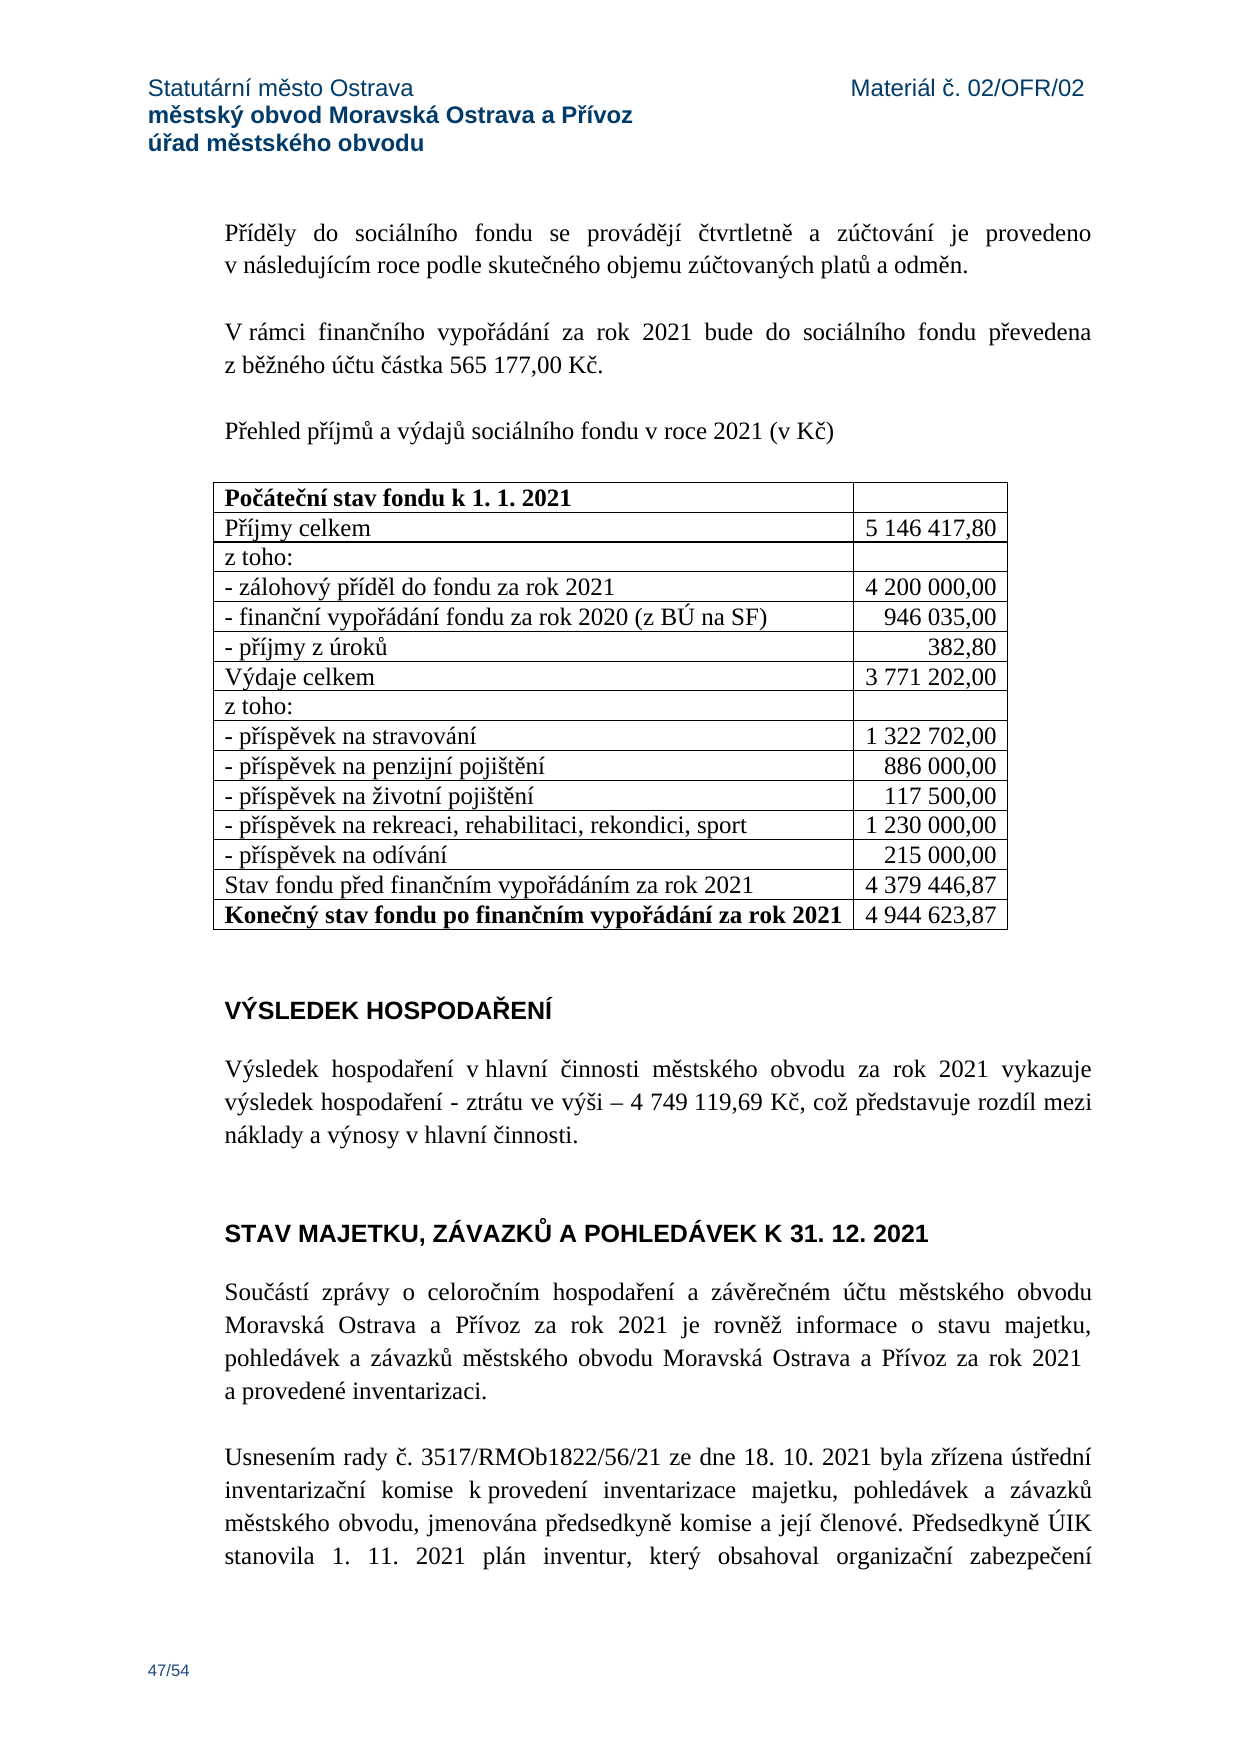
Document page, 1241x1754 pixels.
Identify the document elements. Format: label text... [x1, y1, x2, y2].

table_cell 886 000,00 [854, 751, 1007, 780]
table_cell - příspěvek na životní pojištění [214, 781, 853, 809]
table_cell - finanční vypořádání fondu za rok 2020 (z BÚ na SF) [214, 602, 853, 631]
text Příděly do sociálního fondu se provádějí čtvrtletně a zúčtování je provedeno v následujícím roce podle skutečného objemu zúčtovaných platů a odměn. [224, 218, 1093, 279]
subtitle VÝSLEDEK HOSPODAŘENÍ [224, 996, 1093, 1024]
table_cell - příspěvek na rekreaci, rehabilitaci, rekondici, sport [214, 811, 853, 839]
table_cell - příspěvek na odívání [214, 840, 853, 869]
table_cell - příjmy z úroků [214, 632, 853, 661]
table_cell Příjmy celkem [214, 513, 853, 541]
text Přehled příjmů a výdajů sociálního fondu v roce 2021 (v Kč) [224, 416, 1093, 444]
subtitle STAV MAJETKU, ZÁVAZKŮ A POHLEDÁVEK K 31. 12. 2021 [224, 1219, 1093, 1248]
table_cell 4 200 000,00 [854, 572, 1007, 601]
table_cell Výdaje celkem [214, 662, 853, 690]
table_cell 4 944 623,87 [854, 900, 1007, 929]
text Součástí zprávy o celoročním hospodaření a závěrečném účtu městského obvodu Moravská Ostrava a Přívoz za rok 2021 je rovněž informace o stavu majetku, pohledávek a závazků městského obvodu Moravská Ostrava a Přívoz za rok 2021 a provedené inventarizaci. [224, 1277, 1093, 1405]
table_cell 1 322 702,00 [854, 721, 1007, 750]
table_header Počáteční stav fondu k 1. 1. 2021 [214, 483, 853, 512]
table_cell Stav fondu před finančním vypořádáním za rok 2021 [214, 870, 853, 899]
table_header [854, 483, 1007, 512]
table_cell [854, 543, 1007, 571]
table_cell z toho: [214, 691, 853, 720]
table_cell 4 379 446,87 [854, 870, 1007, 899]
table_cell - zálohový příděl do fondu za rok 2021 [214, 572, 853, 601]
table_cell 382,80 [854, 632, 1007, 661]
table_cell 1 230 000,00 [854, 811, 1007, 839]
table_cell z toho: [214, 543, 853, 571]
table_cell Konečný stav fondu po finančním vypořádání za rok 2021 [214, 900, 853, 929]
table_cell 5 146 417,80 [854, 513, 1007, 541]
text Výsledek hospodaření v hlavní činnosti městského obvodu za rok 2021 vykazuje výsledek hospodaření - ztrátu ve výši – 4 749 119,69 Kč, což představuje rozdíl mezi náklady a výnosy v hlavní činnosti. [224, 1054, 1093, 1148]
table_cell 117 500,00 [854, 781, 1007, 809]
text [224, 1442, 1093, 1570]
table_cell 3 771 202,00 [854, 662, 1007, 690]
table_cell [854, 691, 1007, 720]
table_cell 946 035,00 [854, 602, 1007, 631]
table_cell 215 000,00 [854, 840, 1007, 869]
table_cell - příspěvek na penzijní pojištění [214, 751, 853, 780]
table_cell - příspěvek na stravování [214, 721, 853, 750]
text V rámci finančního vypořádání za rok 2021 bude do sociálního fondu převedena z běžného účtu částka 565 177,00 Kč. [224, 317, 1093, 378]
